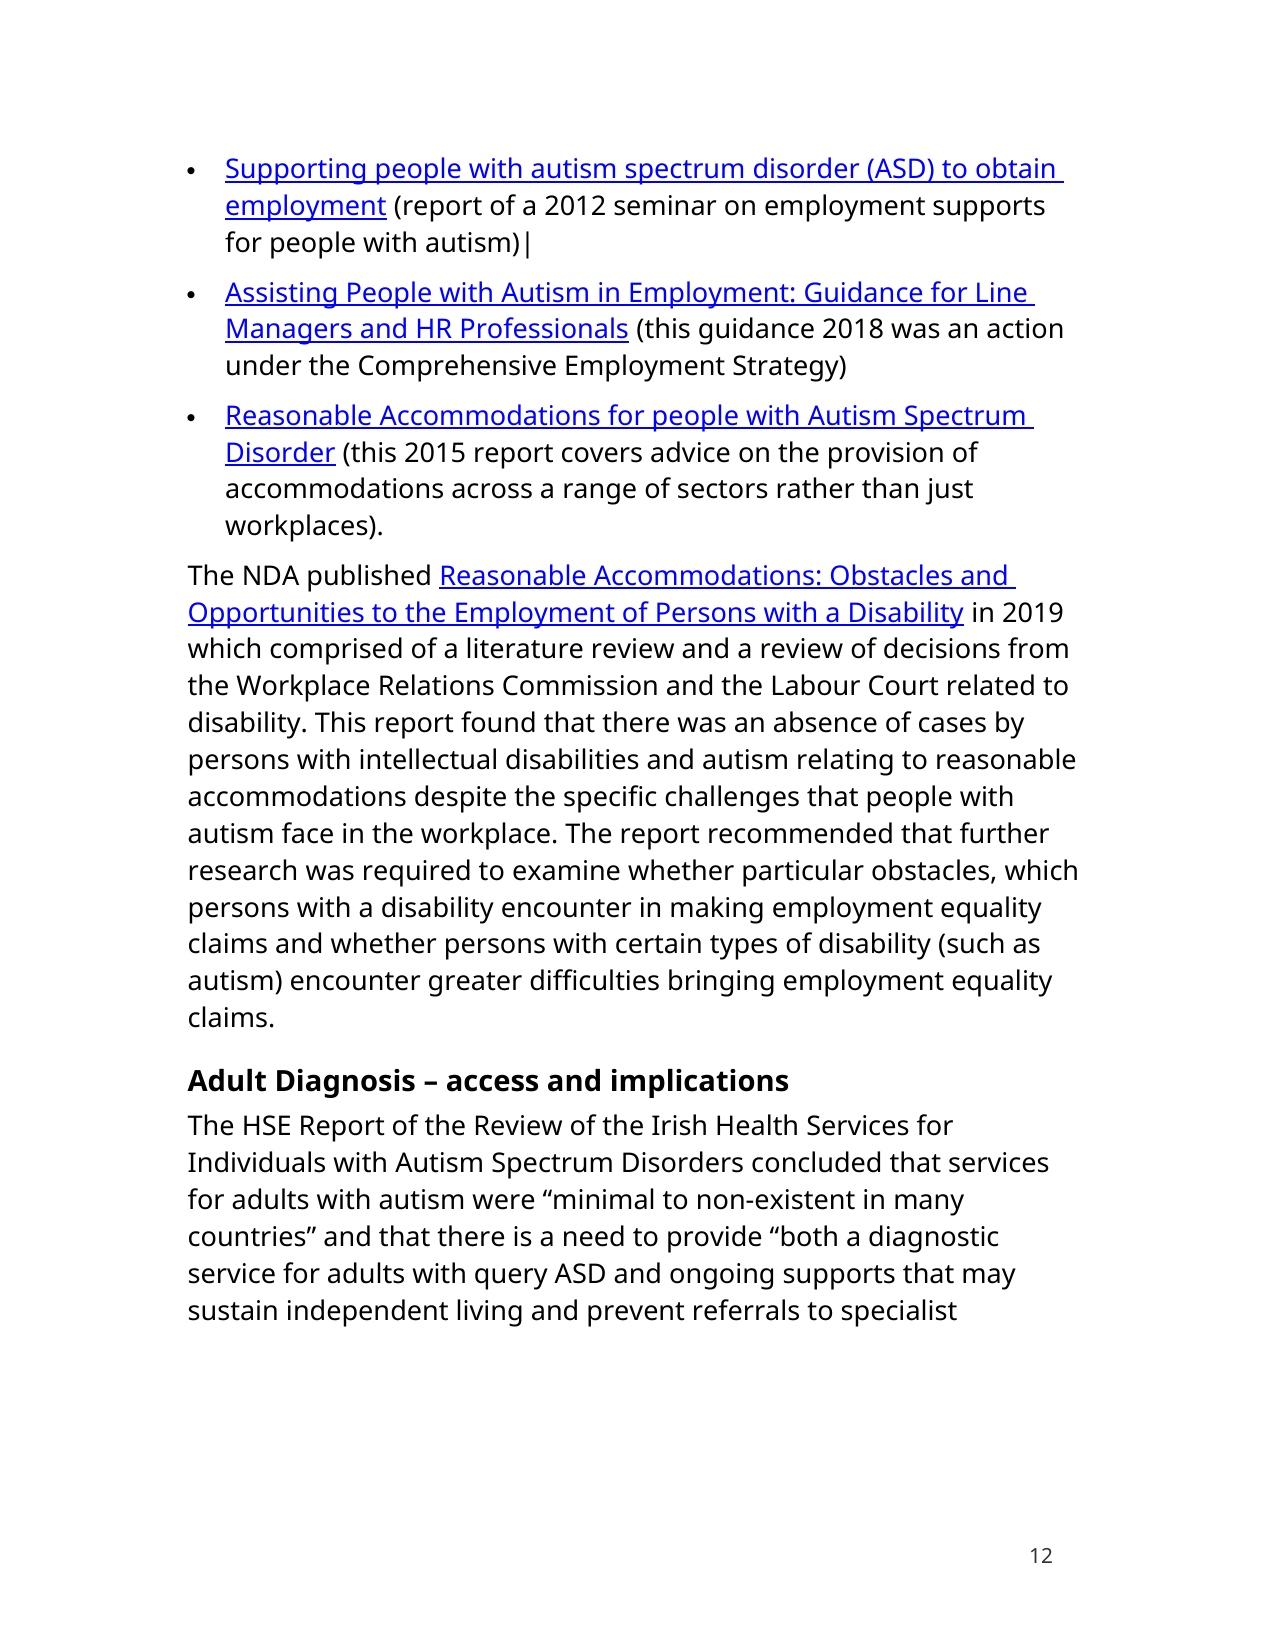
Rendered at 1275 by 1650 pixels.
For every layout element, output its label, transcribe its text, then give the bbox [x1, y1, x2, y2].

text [187, 1107, 1087, 1365]
text The NDA published Reasonable Accommodations: Obstacles and Opportunities to the Employment of Persons with a Disability in 2019 which comprised of a literature review and a review of decisions from the Workplace Relations Commission and the Labour Court related to disability. This report found that there was an absence of cases by persons with intellectual disabilities and autism relating to reasonable accommodations despite the specific challenges that people with autism face in the workplace. The report recommended that further research was required to examine whether particular obstacles, which persons with a disability encounter in making employment equality claims and whether persons with certain types of disability (such as autism) encounter greater difficulties bringing employment equality claims. [187, 556, 1087, 1036]
list Supporting people with autism spectrum disorder (ASD) to obtain employment (report of a 2012 seminar on employment supports for people with autism)| [187, 150, 1087, 261]
list Reasonable Accommodations for people with Autism Spectrum Disorder (this 2015 report covers advice on the provision of accommodations across a range of sectors rather than just workplaces). [187, 396, 1087, 544]
list Assisting People with Autism in Employment: Guidance for Line Managers and HR Professionals (this guidance 2018 was an action under the Comprehensive Employment Strategy) [187, 273, 1087, 384]
subtitle Adult Diagnosis – access and implications [187, 1061, 1087, 1100]
